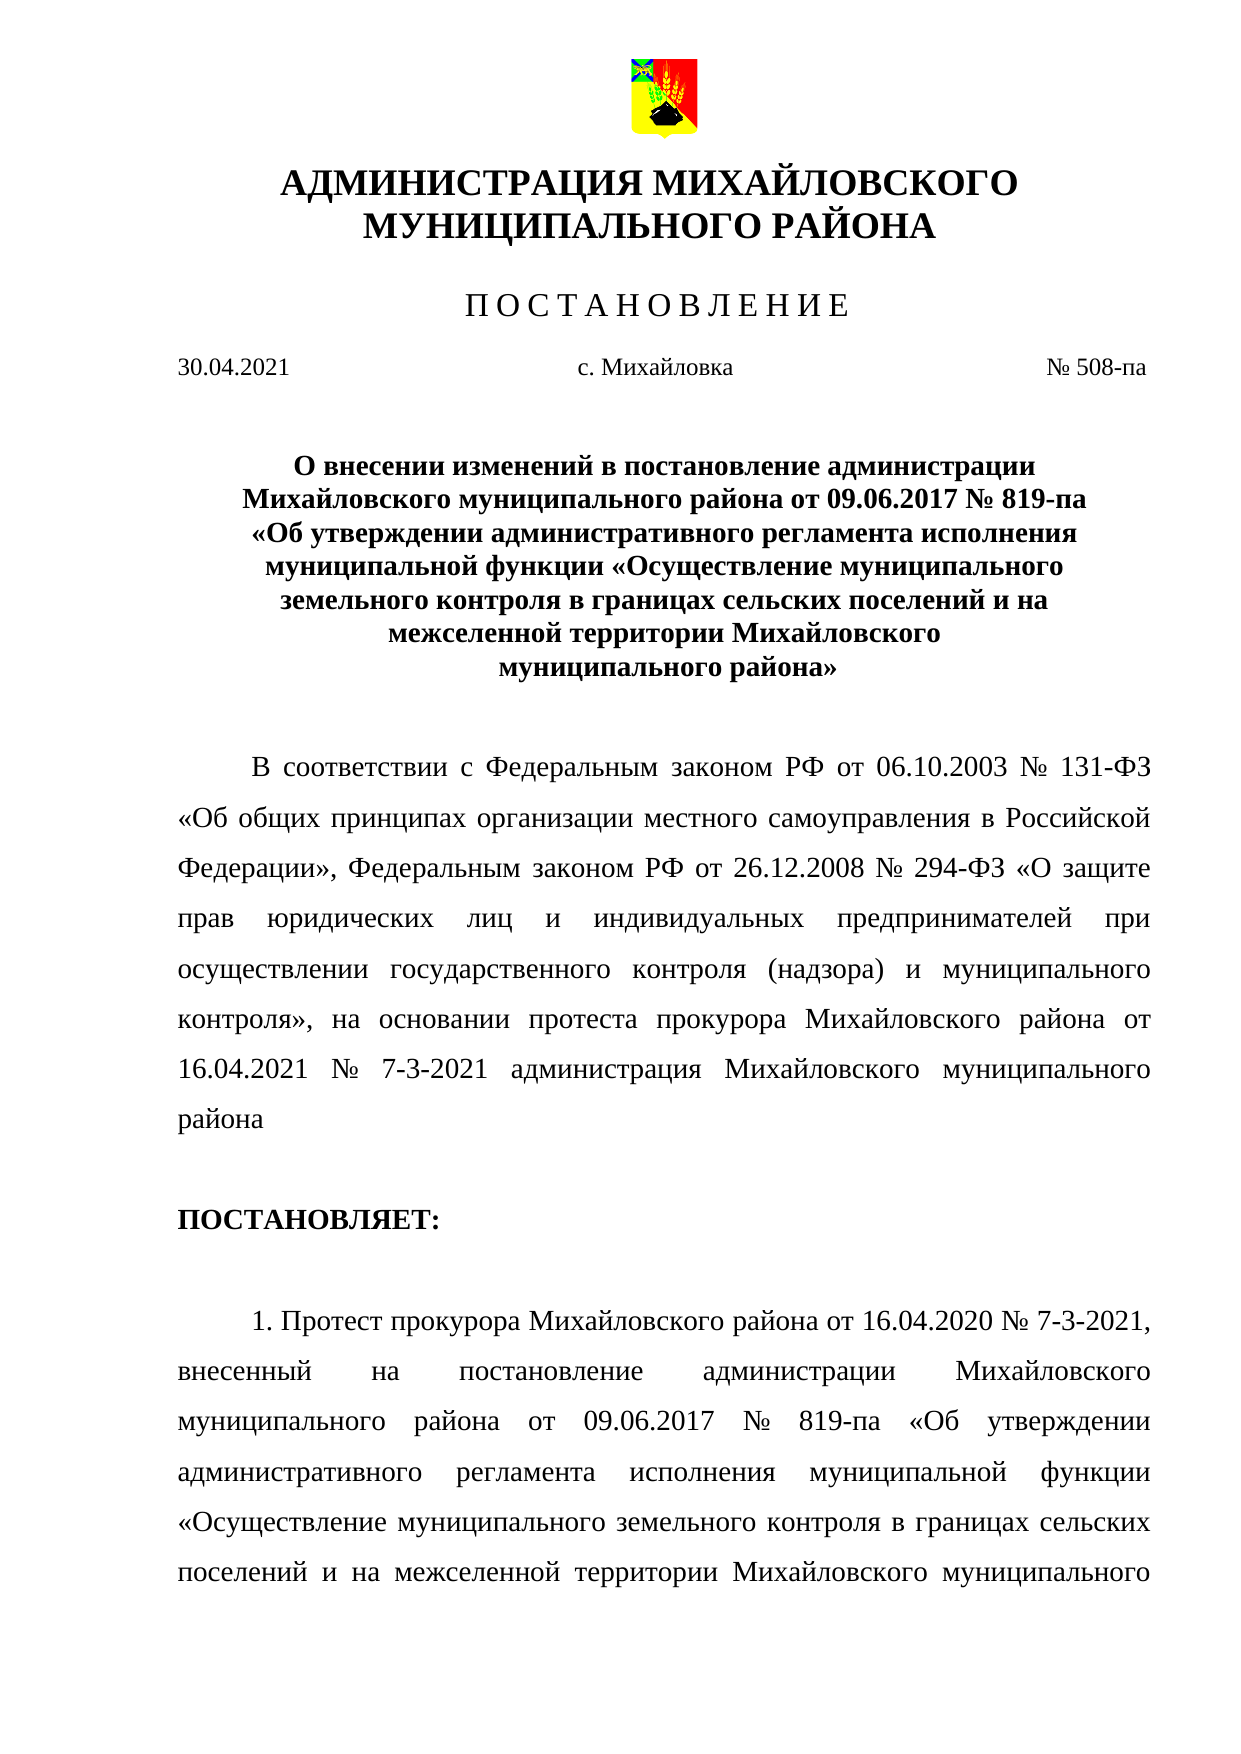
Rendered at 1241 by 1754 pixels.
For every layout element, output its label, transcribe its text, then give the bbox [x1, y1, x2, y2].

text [177, 1303, 1152, 1588]
text АДМИНИСТРАЦИЯ МИХАЙЛОВСКОГО [148, 161, 1152, 204]
title муниципальной функции «Осуществление муниципального [177, 548, 1152, 582]
title О внесении изменений в постановление администрации [177, 448, 1152, 481]
text ПОСТАНОВЛЕНИЕ [177, 285, 1152, 352]
title Михайловского муниципального района от 09.06.2017 № 819-па [177, 481, 1152, 515]
title земельного контроля в границах сельских поселений и на [177, 582, 1152, 615]
title «Об утверждении административного регламента исполнения [177, 515, 1152, 548]
picture [631, 59, 698, 142]
text МУНИЦИПАЛЬНОГО РАЙОНА [148, 204, 1152, 247]
title межселенной территории Михайловского [177, 615, 1152, 649]
text В соответствии с Федеральным законом РФ от 06.10.2003 № 131-ФЗ «Об общих принципах организации местного самоуправления в Российской Федерации», Федеральным законом РФ от 26.12.2008 № 294-ФЗ «О защите прав юридических лиц и индивидуальных предпринимателей при осуществлении государственного контроля (надзора) и муниципального контроля», на основании протеста прокурора Михайловского района от 16.04.2021 № 7-3-2021 администрация Михайловского муниципального района [177, 749, 1152, 1135]
text ПОСТАНОВЛЯЕТ: [177, 1202, 1152, 1236]
title муниципального района» [177, 649, 1152, 682]
text 30.04.2021 с. Михайловка № 508-па [177, 352, 1152, 381]
